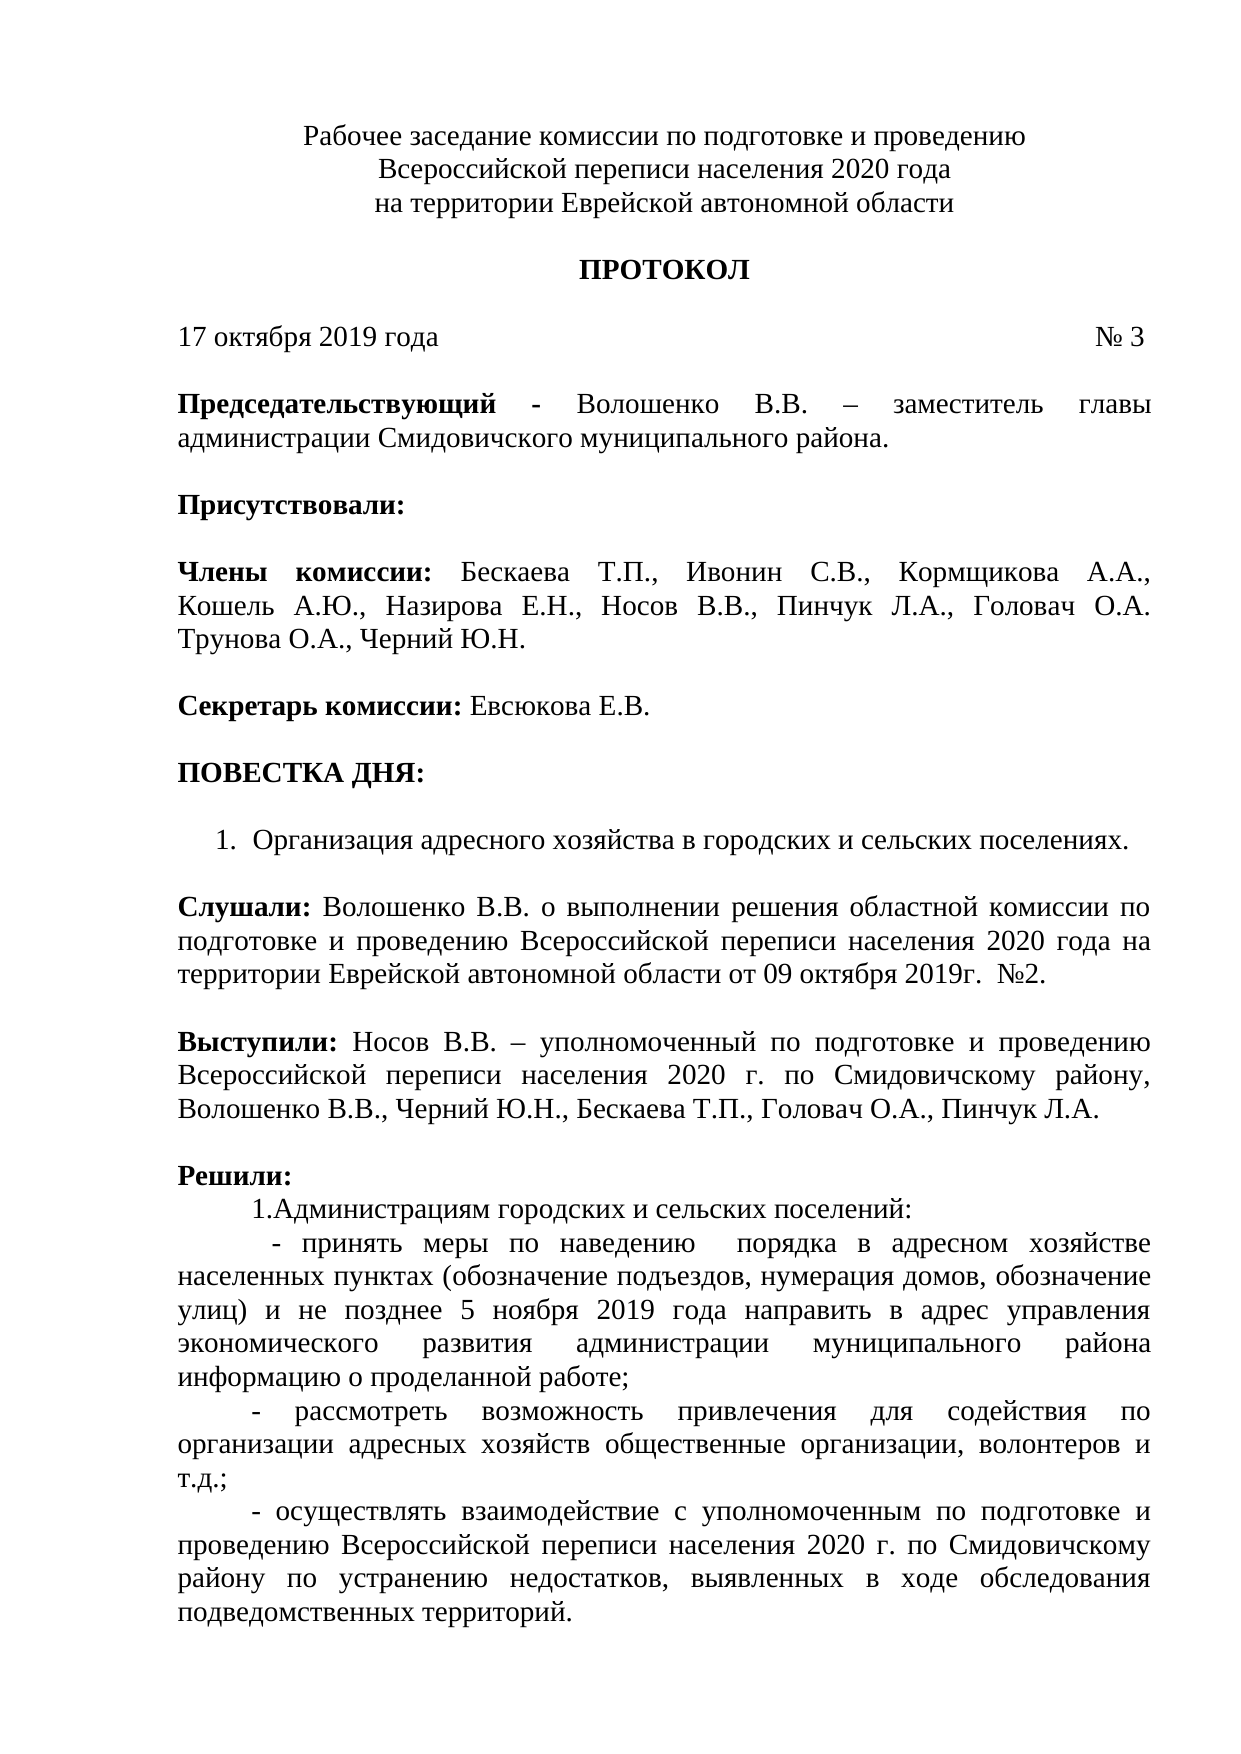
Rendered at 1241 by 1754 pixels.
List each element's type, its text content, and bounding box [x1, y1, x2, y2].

text Присутствовали: [177, 487, 1152, 521]
text - принять меры по наведению порядка в адресном хозяйстве населенных пунктах (обозначение подъездов, нумерация домов, обозначение улиц) и не позднее 5 ноября 2019 года направить в адрес управления экономического развития администрации муниципального района информацию о проделанной работе; [177, 1225, 1152, 1393]
text Слушали: Волошенко В.В. о выполнении решения областной комиссии по подготовке и проведению Всероссийской переписи населения 2020 года на территории Еврейской автономной области от 09 октября 2019г. №2. [177, 889, 1152, 990]
text 1.Администрациям городских и сельских поселений: [177, 1191, 1152, 1225]
text Секретарь комиссии: Евсюкова Е.В. [177, 688, 1152, 722]
text Решили: [177, 1158, 1152, 1191]
text на территории Еврейской автономной области [177, 185, 1152, 219]
text Председательствующий - Волошенко В.В. – заместитель главы администрации Смидовичского муниципального района. [177, 386, 1152, 453]
text ПОВЕСТКА ДНЯ: [177, 755, 1152, 789]
list Организация адресного хозяйства в городских и сельских поселениях. [215, 822, 1152, 856]
text ПРОТОКОЛ [177, 252, 1152, 286]
text Члены комиссии: Бескаева Т.П., Ивонин С.В., Кормщикова А.А., Кошель А.Ю., Назирова Е.Н., Носов В.В., Пинчук Л.А., Головач О.А. Трунова О.А., Черний Ю.Н. [177, 554, 1152, 655]
text 17 октября 2019 года № 3 [177, 319, 1152, 353]
text - осуществлять взаимодействие с уполномоченным по подготовке и проведению Всероссийской переписи населения 2020 г. по Смидовичскому району по устранению недостатков, выявленных в ходе обследования подведомственных территорий. [177, 1493, 1152, 1627]
text - рассмотреть возможность привлечения для содействия по организации адресных хозяйств общественные организации, волонтеров и т.д.; [177, 1393, 1152, 1493]
text Всероссийской переписи населения 2020 года [177, 152, 1152, 185]
text Рабочее заседание комиссии по подготовке и проведению [177, 118, 1152, 152]
text Выступили: Носов В.В. – уполномоченный по подготовке и проведению Всероссийской переписи населения 2020 г. по Смидовичскому району, Волошенко В.В., Черний Ю.Н., Бескаева Т.П., Головач О.А., Пинчук Л.А. [177, 1024, 1152, 1124]
